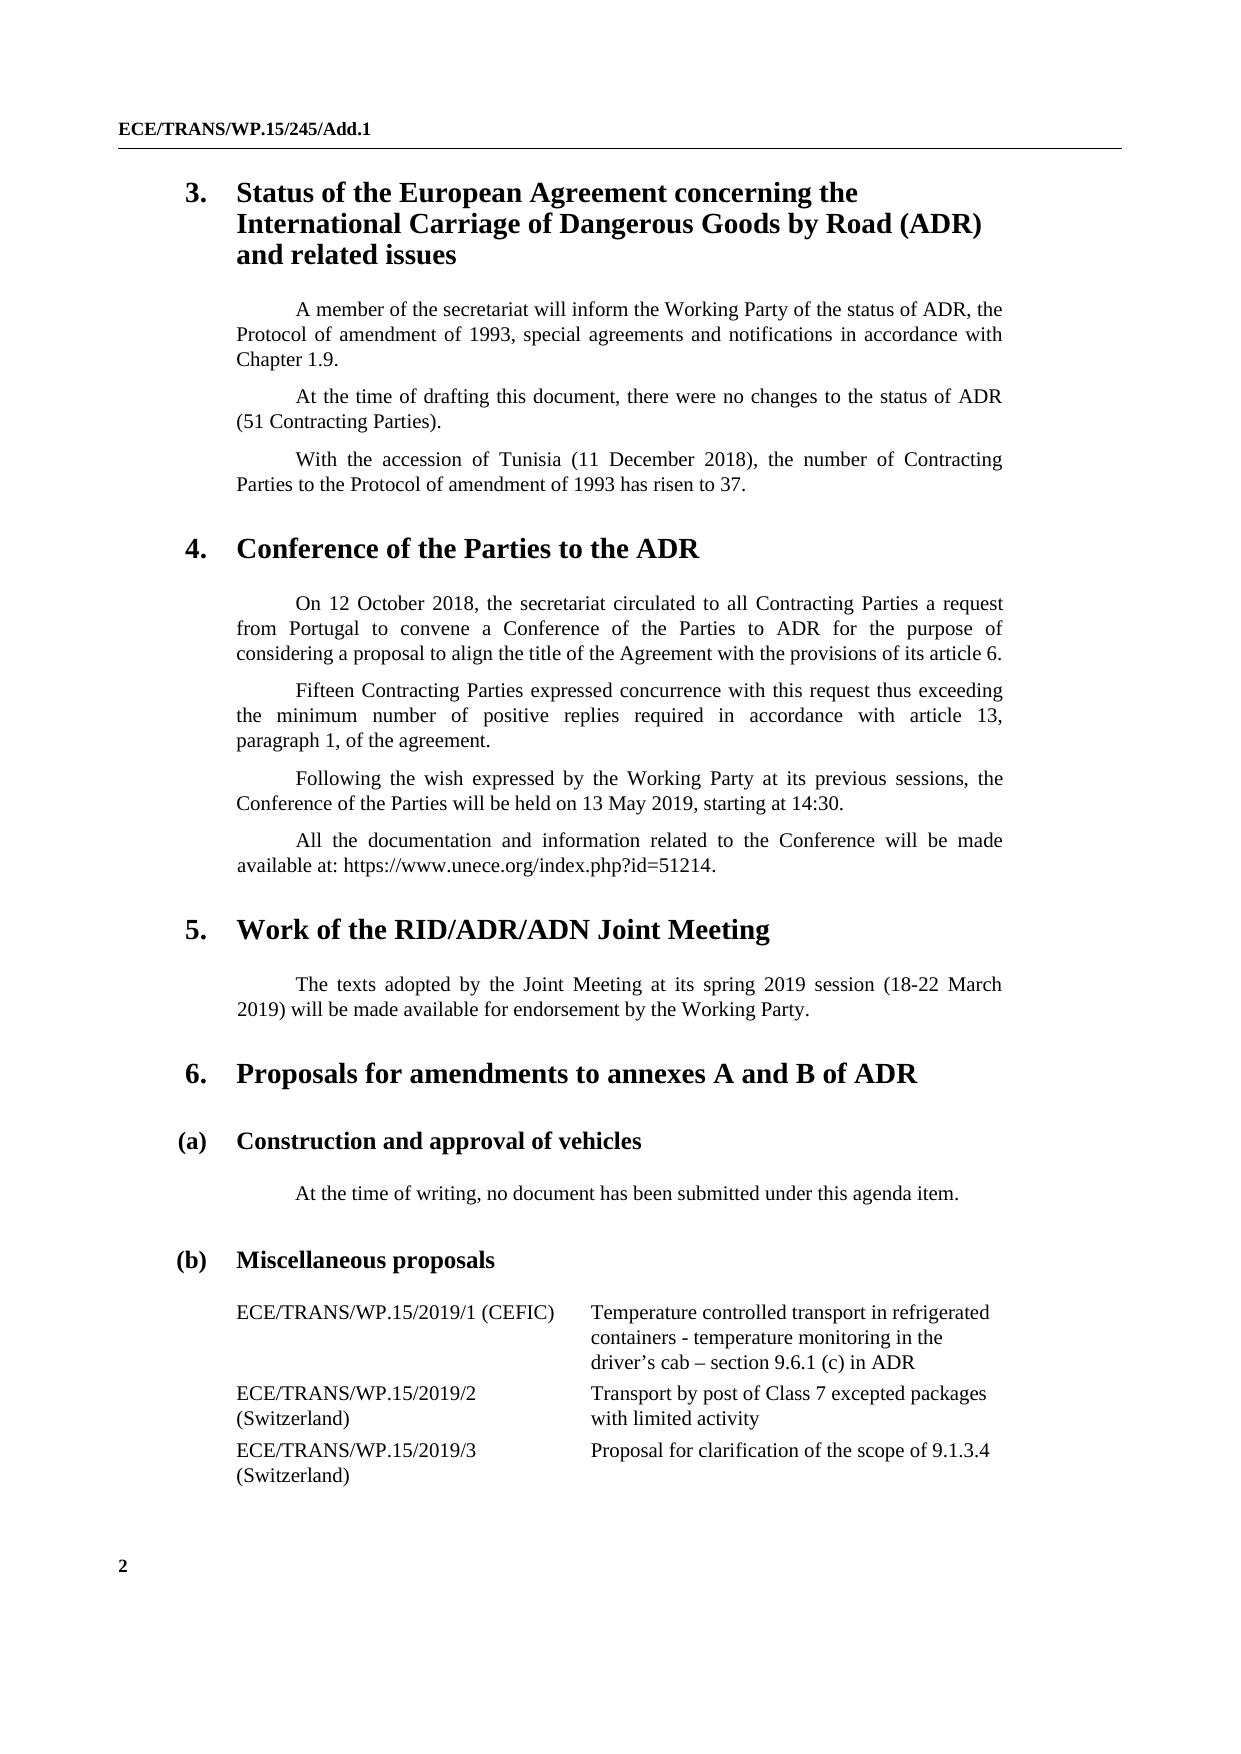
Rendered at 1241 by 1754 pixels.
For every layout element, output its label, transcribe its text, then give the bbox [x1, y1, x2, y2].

text Following the wish expressed by the Working Party at its previous sessions, the Conference of the Parties will be held on 13 May 2019, starting at 14:30. [236, 765, 1004, 815]
text All the documentation and information related to the Conference will be made available at: https://www.unece.org/index.php?id=51214. [237, 827, 1004, 877]
text 5. Work of the RID/ADR/ADN Joint Meeting [118, 915, 1004, 946]
text 6. Proposals for amendments to annexes A and B of ADR [118, 1058, 1004, 1090]
table_header ECE/TRANS/WP.15/2019/1 (CEFIC) [236, 1299, 591, 1380]
text At the time of drafting this document, there were no changes to the status of ADR (51 Contracting Parties). [236, 383, 1004, 433]
text (a) Construction and approval of vehicles [118, 1127, 1004, 1155]
text The texts adopted by the Joint Meeting at its spring 2019 session (18-22 March 2019) will be made available for endorsement by the Working Party. [237, 971, 1004, 1021]
text With the accession of Tunisia (11 December 2018), the number of Contracting Parties to the Protocol of amendment of 1993 has risen to 37. [236, 446, 1004, 496]
table_cell Transport by post of Class 7 excepted packages with limited activity [591, 1380, 1004, 1437]
text Fifteen Contracting Parties expressed concurrence with this request thus exceeding the minimum number of positive replies required in accordance with article 13, paragraph 1, of the agreement. [236, 677, 1004, 752]
text 4. Conference of the Parties to the ADR [118, 533, 1004, 565]
table_header Temperature controlled transport in refrigerated containers - temperature monitoring in the driver’s cab – section 9.6.1 (c) in ADR [591, 1299, 1004, 1380]
table_header At the time of writing, no document has been submitted under this agenda item. [236, 1180, 1003, 1208]
table_cell ECE/TRANS/WP.15/2019/3 (Switzerland) [236, 1437, 591, 1493]
text On 12 October 2018, the secretariat circulated to all Contracting Parties a request from Portugal to convene a Conference of the Parties to ADR for the purpose of considering a proposal to align the title of the Agreement with the provisions of its article 6. [236, 590, 1004, 665]
table_cell ECE/TRANS/WP.15/2019/2 (Switzerland) [236, 1380, 591, 1437]
text (b) Miscellaneous proposals [118, 1246, 1004, 1274]
text 3. Status of the European Agreement concerning the International Carriage of Dangerous Goods by Road (ADR) and related issues [118, 177, 1004, 271]
table_cell Proposal for clarification of the scope of 9.1.3.4 [591, 1437, 1004, 1493]
text A member of the secretariat will inform the Working Party of the status of ADR, the Protocol of amendment of 1993, special agreements and notifications in accordance with Chapter 1.9. [236, 296, 1004, 371]
